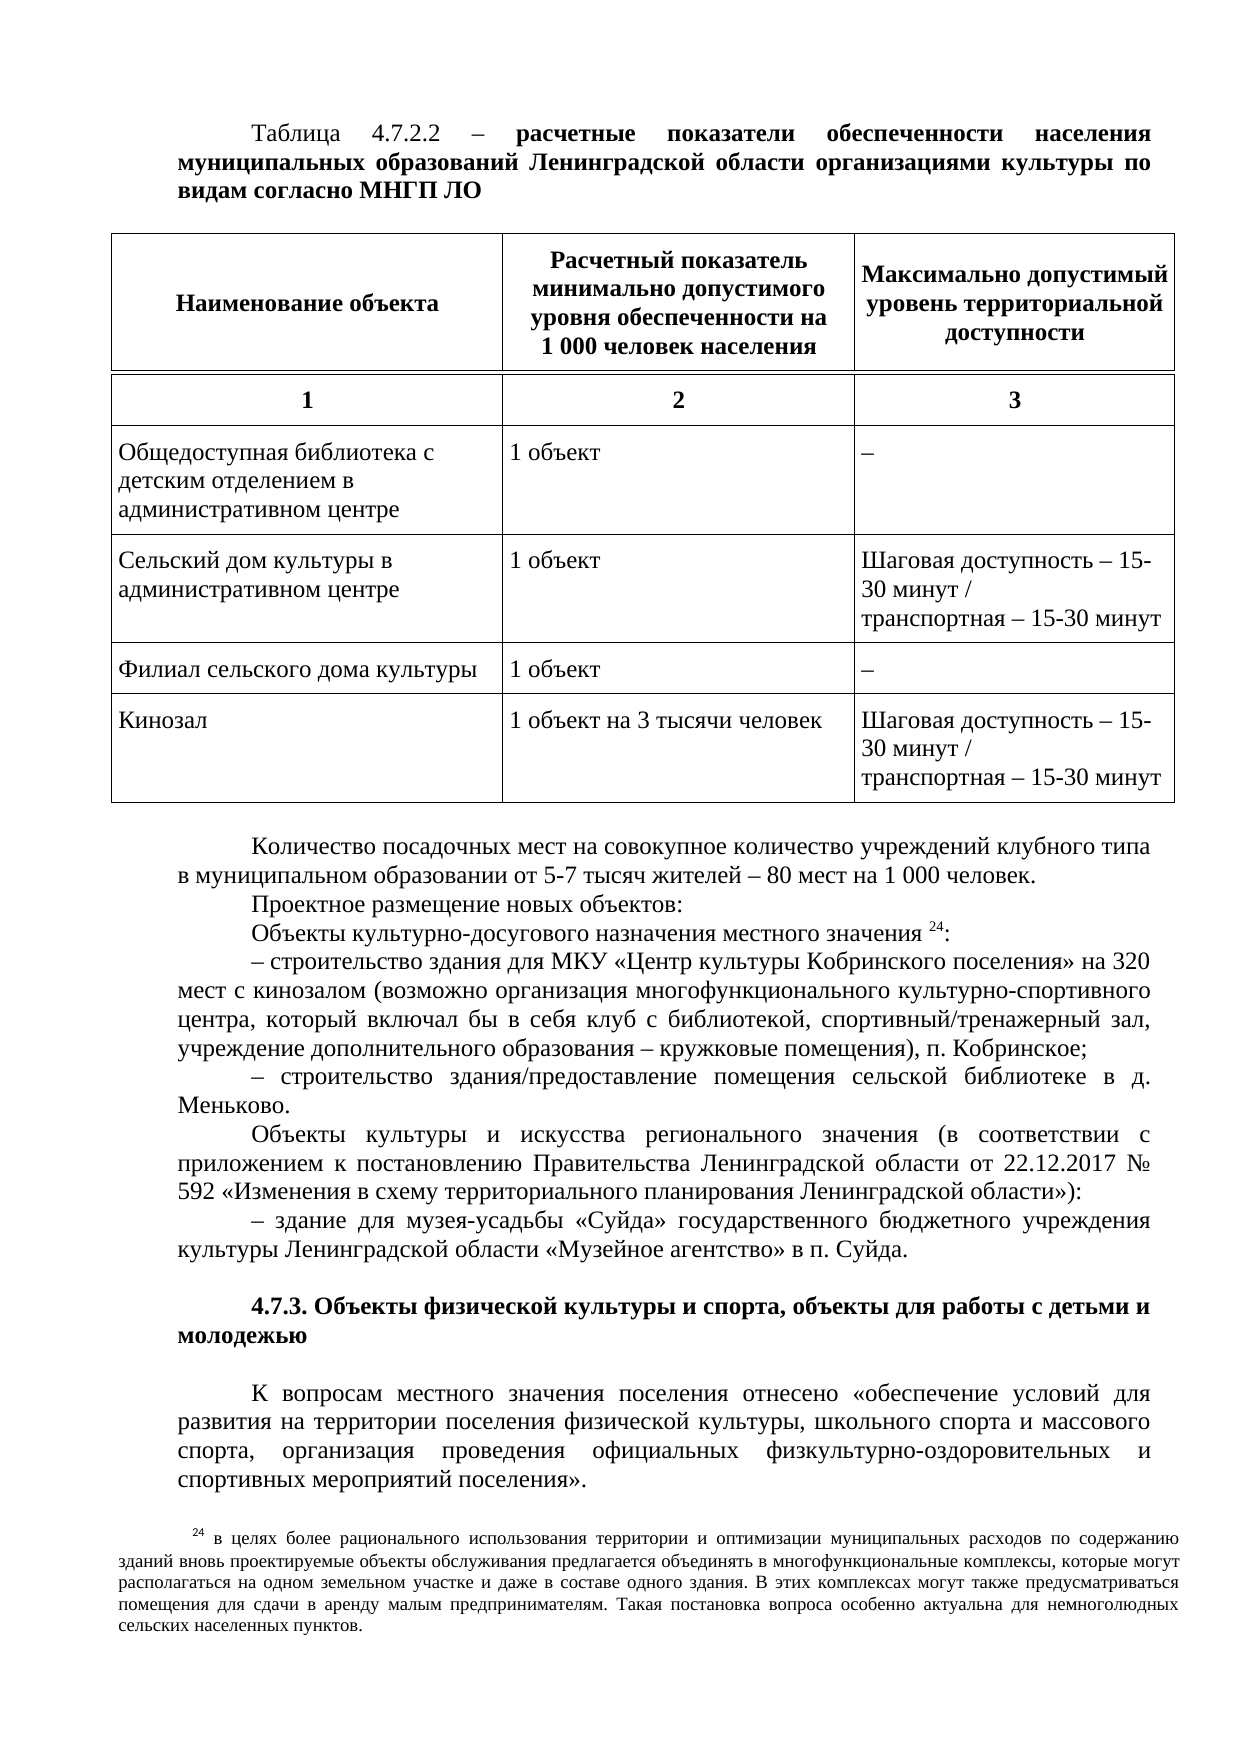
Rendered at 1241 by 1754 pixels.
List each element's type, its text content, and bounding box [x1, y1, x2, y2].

text – строительство здания/предоставление помещения сельской библиотеке в д. Меньково. [177, 1061, 1152, 1119]
text Количество посадочных мест на совокупное количество учреждений клубного типа в муниципальном образовании от 5-7 тысяч жителей – 80 мест на 1 000 человек. [177, 831, 1152, 889]
text К вопросам местного значения поселения отнесено «обеспечение условий для развития на территории поселения физической культуры, школьного спорта и массового спорта, организация проведения официальных физкультурно-оздоровительных и спортивных мероприятий поселения». [177, 1378, 1152, 1493]
text Таблица 4.7.2.2 – расчетные показатели обеспеченности населения муниципальных образований Ленинградской области организациями культуры по видам согласно МНГП ЛО [177, 118, 1152, 204]
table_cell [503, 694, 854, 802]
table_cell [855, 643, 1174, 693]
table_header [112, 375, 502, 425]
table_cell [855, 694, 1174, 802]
text – здание для музея-усадьбы «Суйда» государственного бюджетного учреждения культуры Ленинградской области «Музейное агентство» в п. Суйда. [177, 1205, 1152, 1263]
text – строительство здания для МКУ «Центр культуры Кобринского поселения» на 320 мест с кинозалом (возможно организация многофункционального культурно-спортивного центра, который включал бы в себя клуб с библиотекой, спортивный/тренажерный зал, учреждение дополнительного образования – кружковые помещения), п. Кобринское; [177, 946, 1152, 1061]
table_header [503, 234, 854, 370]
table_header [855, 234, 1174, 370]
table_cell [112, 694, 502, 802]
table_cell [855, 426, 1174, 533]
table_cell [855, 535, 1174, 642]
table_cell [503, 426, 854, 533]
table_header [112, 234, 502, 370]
text Объекты культурно-досугового назначения местного значения : [177, 918, 1152, 946]
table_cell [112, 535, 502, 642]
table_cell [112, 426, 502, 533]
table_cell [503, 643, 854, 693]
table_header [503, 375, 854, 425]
text Проектное размещение новых объектов: [177, 889, 1152, 918]
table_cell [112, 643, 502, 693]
text Объекты культуры и искусства регионального значения (в соответствии с приложением к постановлению Правительства Ленинградской области от 22.12.2017 № 592 «Изменения в схему территориального планирования Ленинградской области»): [177, 1119, 1152, 1205]
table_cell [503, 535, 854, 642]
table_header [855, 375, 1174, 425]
text 4.7.3. Объекты физической культуры и спорта, объекты для работы с детьми и молодежью [177, 1291, 1152, 1349]
